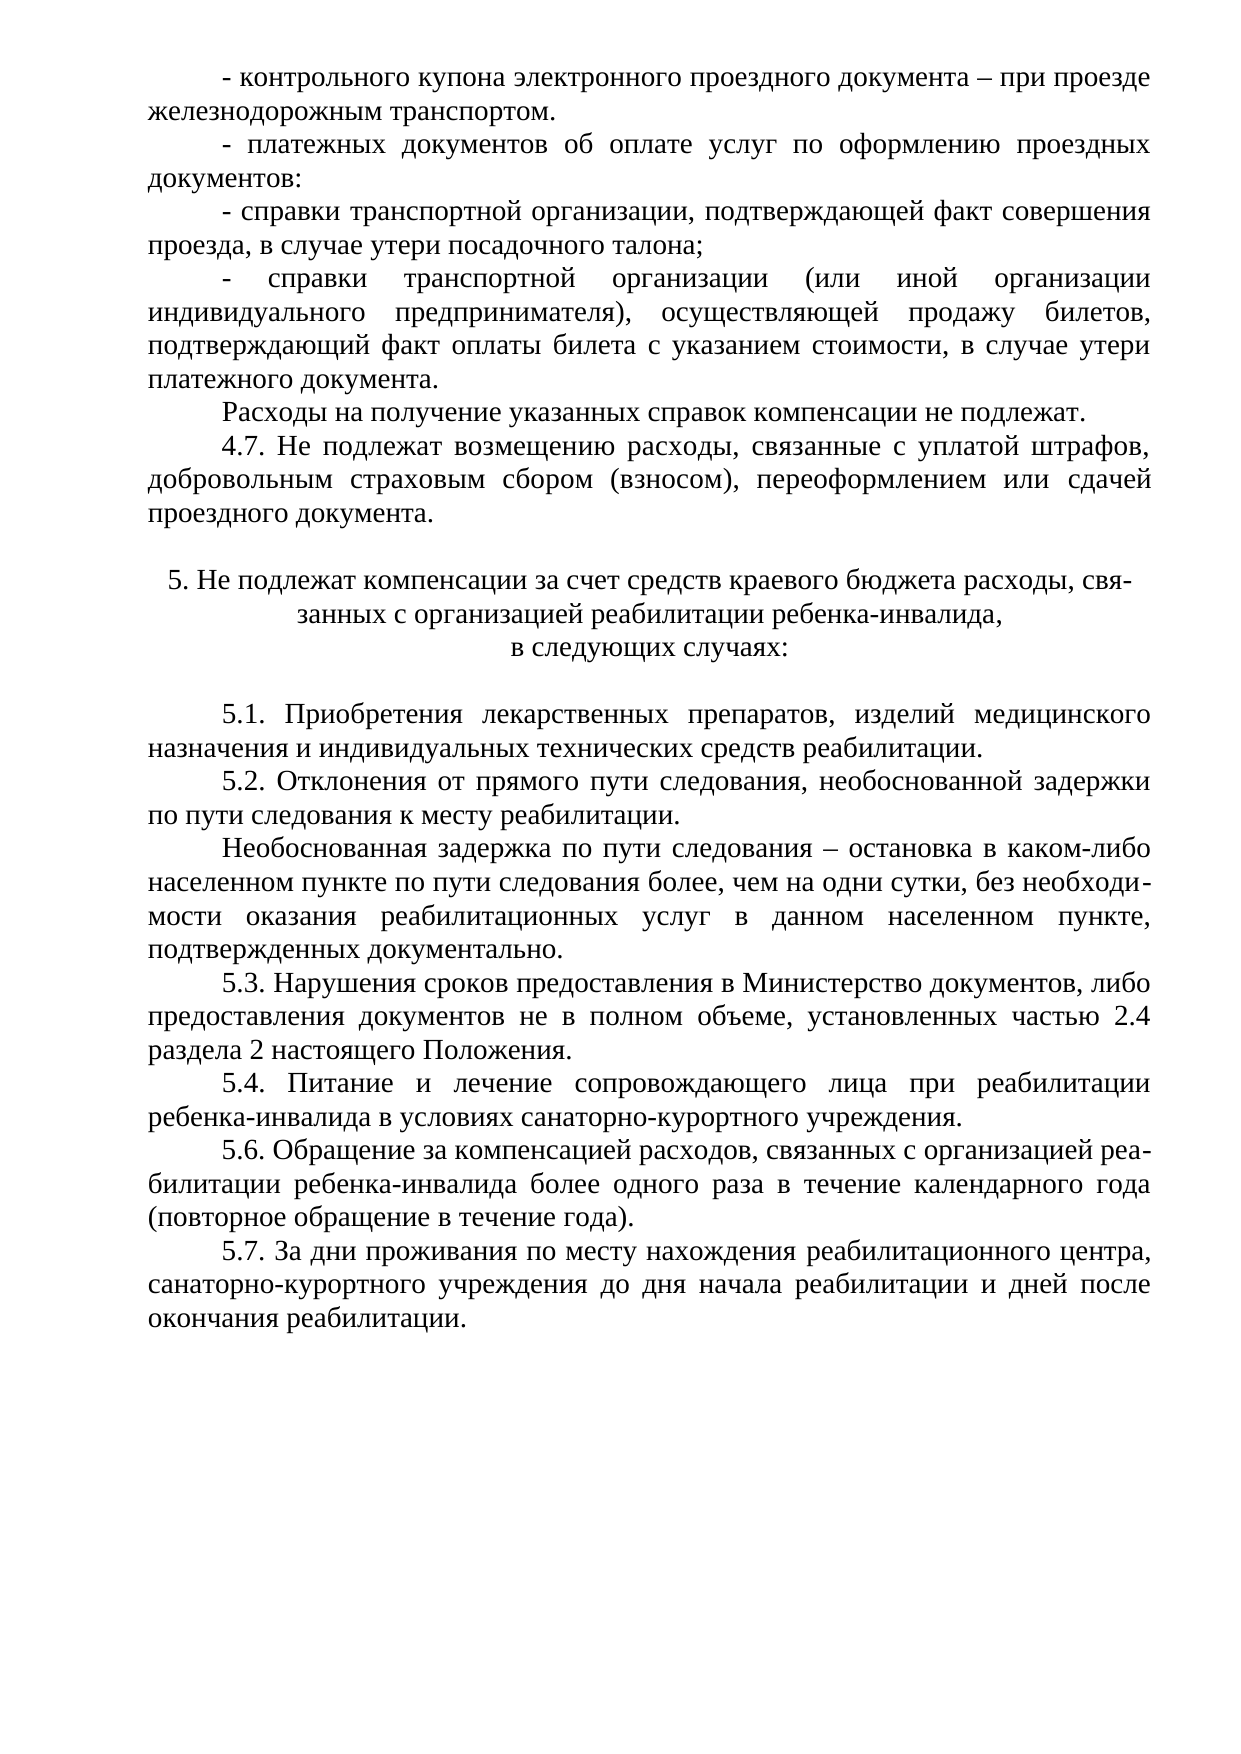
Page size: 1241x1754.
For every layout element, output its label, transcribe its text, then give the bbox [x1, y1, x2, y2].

list 5. Не подлежат компенсации за счет средств краевого бюджета расходы, связанных с организацией реабилитации ребенка-инвалида, [148, 562, 1152, 629]
text Необоснованная задержка по пути следования – остановка в каком-либо населенном пункте по пути следования более, чем на одни сутки, без необходимости оказания реабилитационных услуг в данном населенном пункте, подтвержденных документально. [148, 831, 1152, 965]
text Расходы на получение указанных справок компенсации не подлежат. [148, 394, 1152, 428]
text 5.3. Нарушения сроков предоставления в Министерство документов, либо предоставления документов не в полном объеме, установленных частью 2.4 раздела 2 настоящего Положения. [148, 965, 1152, 1065]
text 5.4. Питание и лечение сопровождающего лица при реабилитации ребенка-инвалида в условиях санаторно-курортного учреждения. [148, 1065, 1152, 1132]
text - платежных документов об оплате услуг по оформлению проездных документов: [148, 126, 1152, 193]
text 5.1. Приобретения лекарственных препаратов, изделий медицинского назначения и индивидуальных технических средств реабилитации. [148, 696, 1152, 763]
text 5.6. Обращение за компенсацией расходов, связанных с организацией реабилитации ребенка-инвалида более одного раза в течение календарного года (повторное обращение в течение года). [148, 1132, 1152, 1233]
text - справки транспортной организации (или иной организации индивидуального предпринимателя), осуществляющей продажу билетов, подтверждающий факт оплаты билета с указанием стоимости, в случае утери платежного документа. [148, 260, 1152, 394]
list в следующих случаях: [148, 629, 1152, 663]
text 4.7. Не подлежат возмещению расходы, связанные с уплатой штрафов, добровольным страховым сбором (взносом), переоформлением или сдачей проездного документа. [148, 428, 1152, 529]
text - справки транспортной организации, подтверждающей факт совершения проезда, в случае утери посадочного талона; [148, 193, 1152, 260]
text 5.2. Отклонения от прямого пути следования, необоснованной задержки по пути следования к месту реабилитации. [148, 763, 1152, 831]
text 5.7. За дни проживания по месту нахождения реабилитационного центра, санаторно-курортного учреждения до дня начала реабилитации и дней после окончания реабилитации. [148, 1233, 1152, 1334]
text - контрольного купона электронного проездного документа – при проезде железнодорожным транспортом. [148, 59, 1152, 126]
